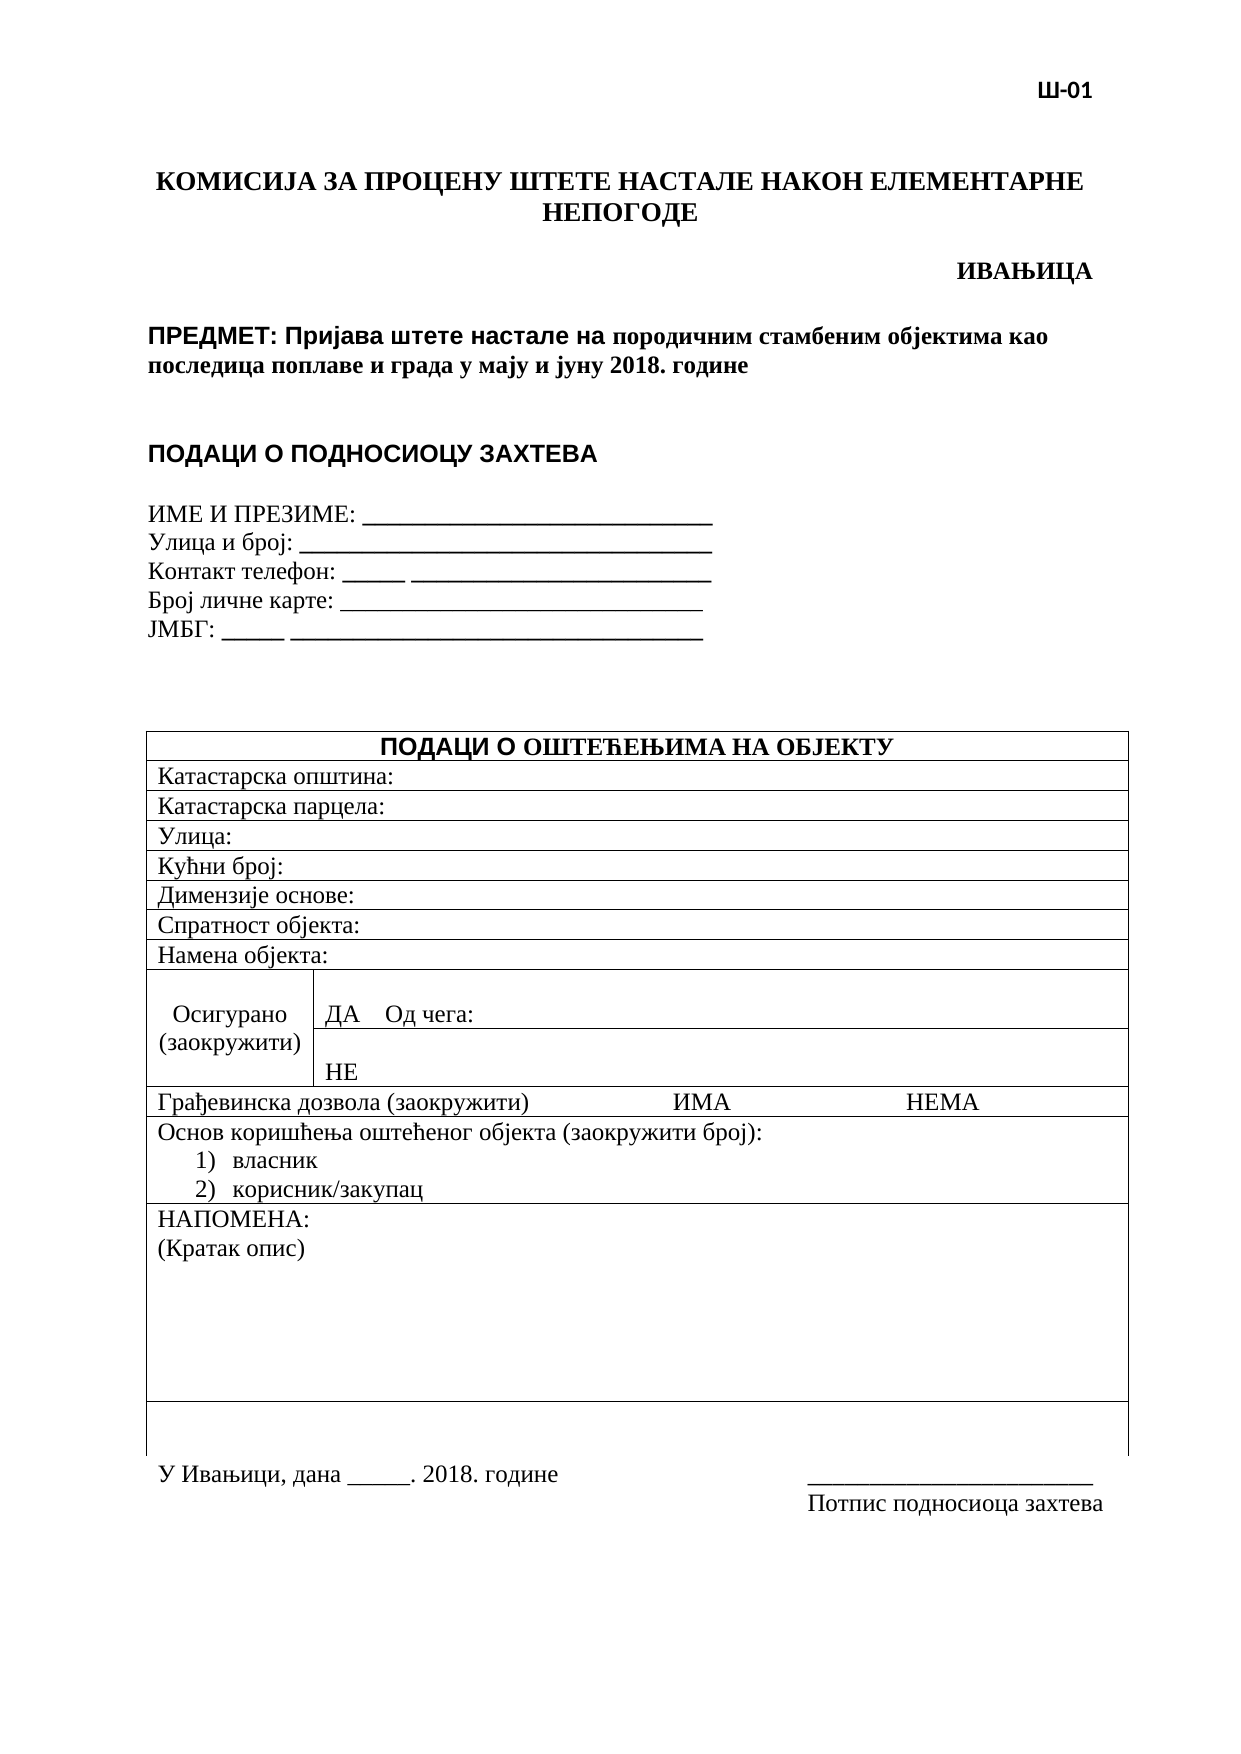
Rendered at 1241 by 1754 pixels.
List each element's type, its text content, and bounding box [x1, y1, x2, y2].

table_cell Улица: [147, 821, 1128, 850]
text ЈМБГ: _____ _________________________________ [148, 614, 1093, 642]
table_cell Катастарска парцела: [147, 791, 1128, 820]
table_cell Кућни број: [147, 851, 1128, 879]
text ПОДАЦИ О ПОДНОСИОЦУ ЗАХТЕВА [148, 439, 1093, 468]
text ПРЕДМЕТ: Пријава штете настале на породичним стамбеним објектима као последица поплаве и града у мају и јуну 2018. године [148, 321, 1093, 378]
text Улица и број: _________________________________ [148, 527, 1093, 556]
table_cell Димензије основе: [147, 881, 1128, 909]
table_cell Спратност објекта: [147, 910, 1128, 939]
table_cell НЕ [314, 1029, 1128, 1086]
text Број личне карте: _____________________________ [148, 585, 1093, 614]
table_header ПОДАЦИ О ОШТЕЋЕЊИМА НА ОБЈЕКТУ [147, 732, 1128, 760]
table_cell Осигурано (заокружити) [147, 970, 313, 1086]
text ИВАЊИЦА [148, 256, 1093, 285]
text ИМЕ И ПРЕЗИМЕ: ____________________________ [148, 499, 1093, 527]
table_cell Грађевинска дозвола (заокружити) ИМА НЕМА [147, 1087, 1128, 1116]
table_cell Катастарска општина: [147, 761, 1128, 790]
text КОМИСИЈА ЗА ПРОЦЕНУ ШТЕТЕ НАСТАЛЕ НАКОН ЕЛЕМЕНТАРНЕ НЕПОГОДЕ [148, 165, 1093, 228]
text Контакт телефон: _____ ________________________ [148, 556, 1093, 585]
table_cell НАПОМЕНА: (Кратак опис) [147, 1204, 1128, 1401]
table_cell У Ивањици, дана _____. 2018. године _______________________ Потпис подносиоца захтева [146, 1402, 1128, 1598]
text Ш-01 [148, 74, 1093, 104]
table_cell Намена објекта: [147, 940, 1128, 969]
table_cell ДА Од чега: [314, 970, 1128, 1027]
table_cell Основ коришћења оштећеног објекта (заокружити број): власник корисник/закупац [147, 1117, 1128, 1203]
